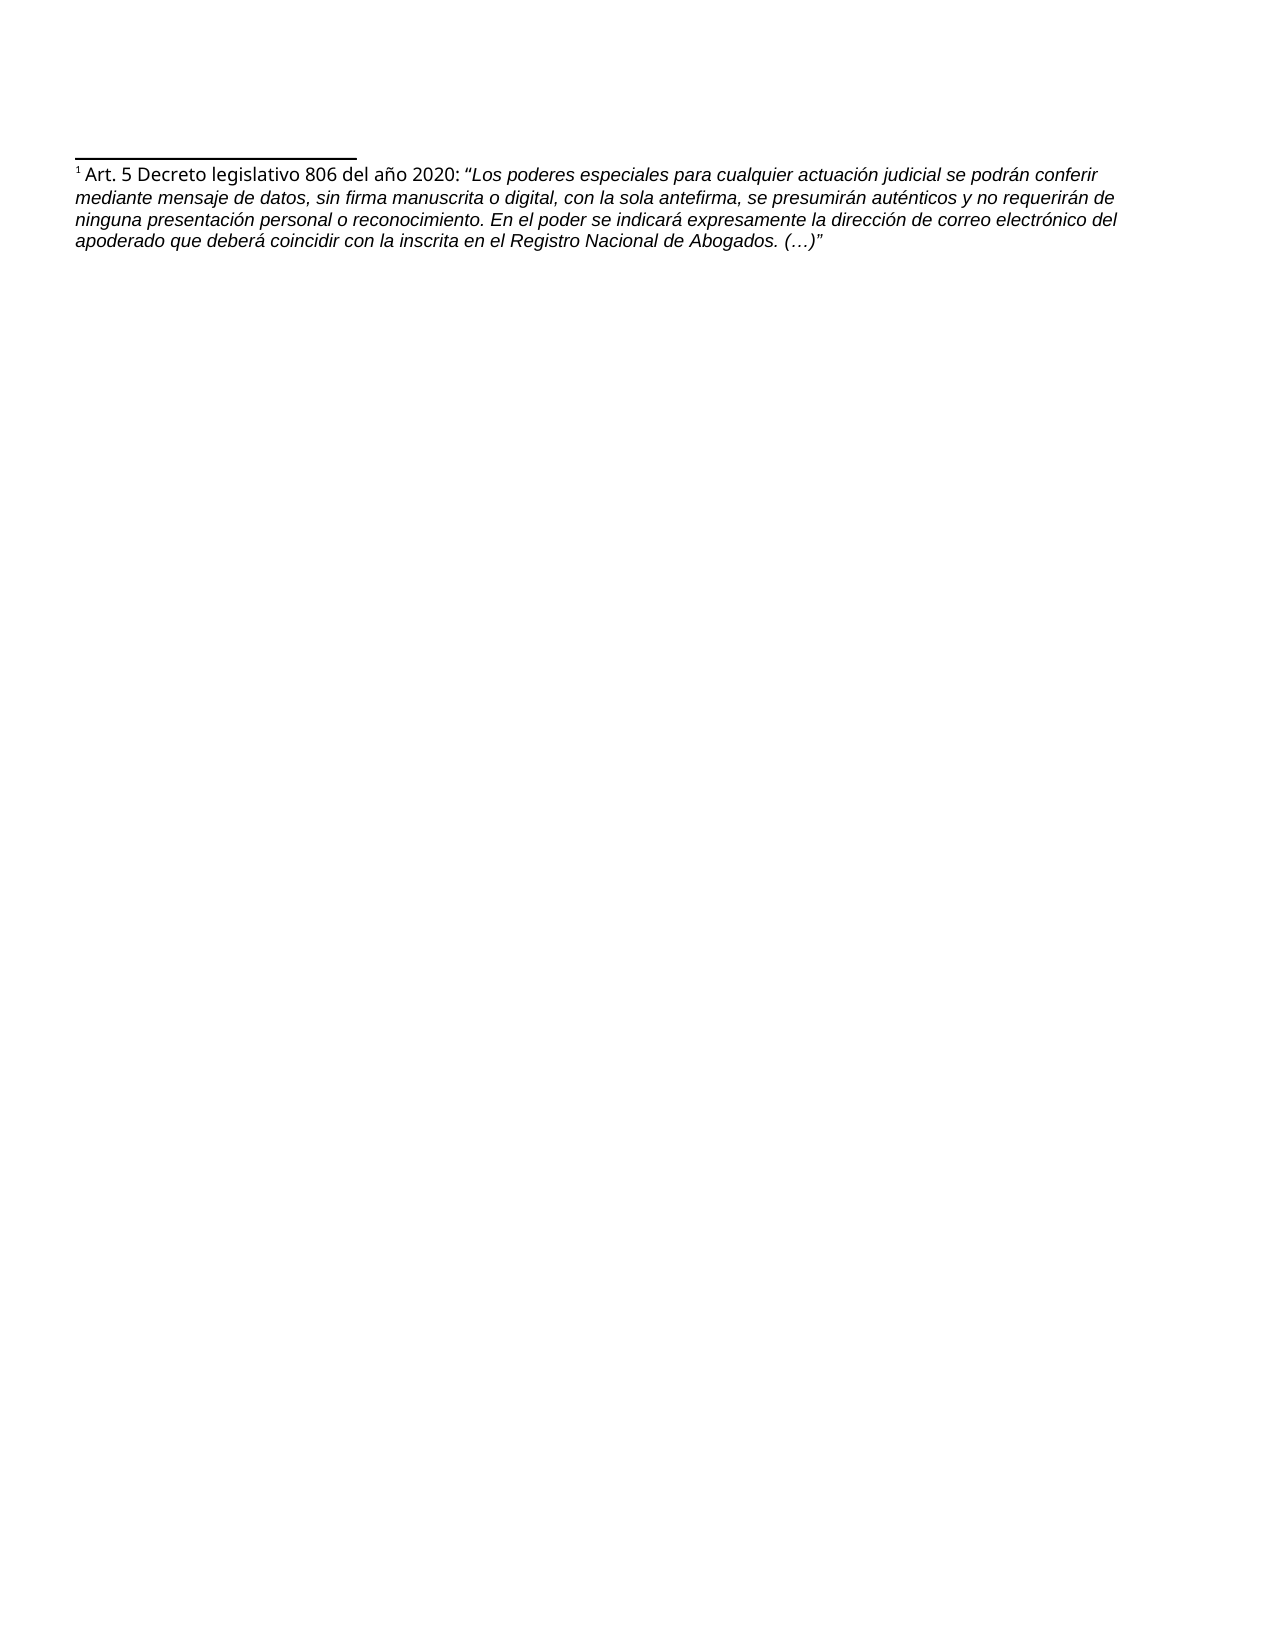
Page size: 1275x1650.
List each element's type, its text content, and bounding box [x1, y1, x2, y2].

text 1 Art. 5 Decreto legislativo 806 del año 2020: “Los poderes especiales para cualquier actuación judicial se podrán conferir mediante mensaje de datos, sin firma manuscrita o digital, con la sola antefirma, se presumirán auténticos y no requerirán de ninguna presentación personal o reconocimiento. En el poder se indicará expresamente la dirección de correo electrónico del apoderado que deberá coincidir con la inscrita en el Registro Nacional de Abogados. (…)” [75, 162, 1178, 252]
